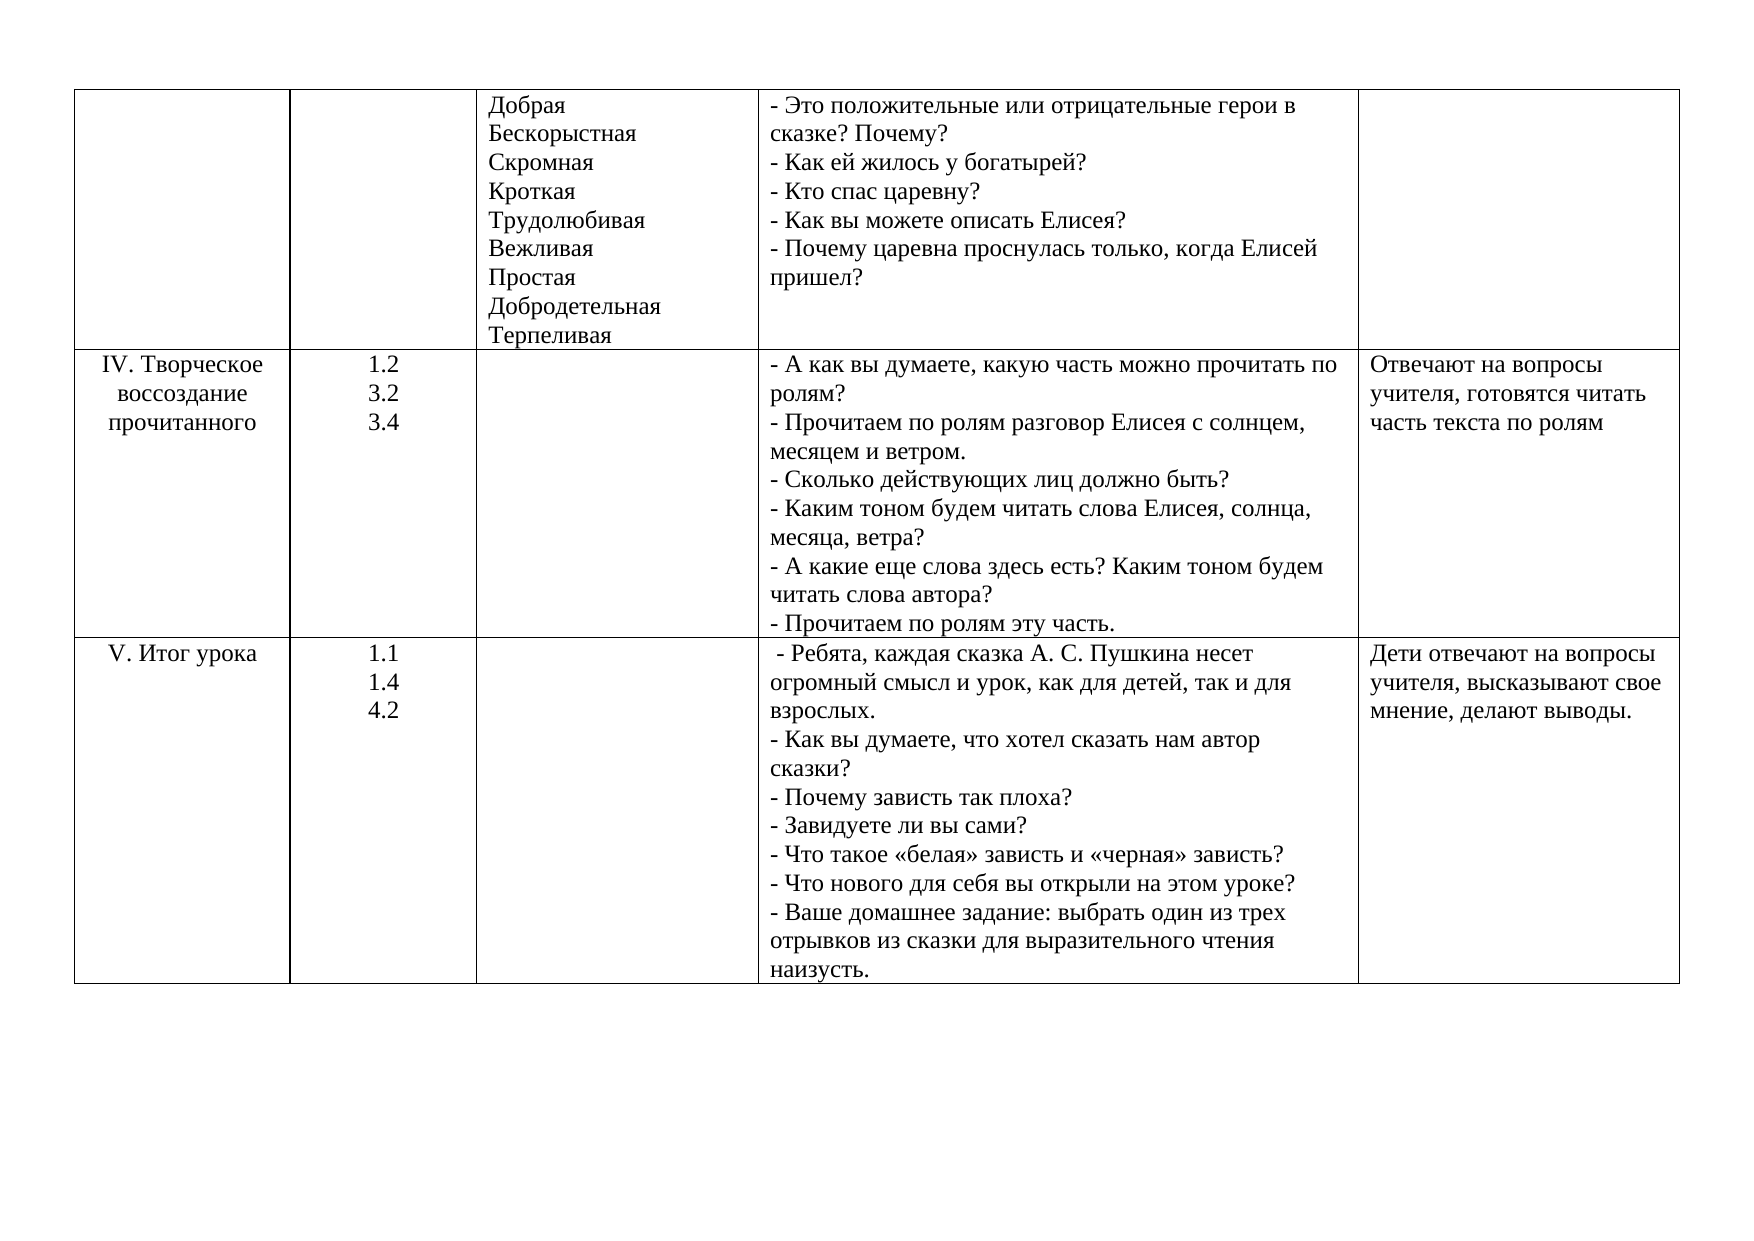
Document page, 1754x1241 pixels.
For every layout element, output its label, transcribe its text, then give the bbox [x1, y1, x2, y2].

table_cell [477, 90, 758, 348]
table_cell 1.1 1.4 4.2 [291, 638, 476, 983]
table_cell Отвечают на вопросы учителя, готовятся читать часть текста по ролям [1359, 350, 1679, 637]
table_cell [477, 638, 758, 983]
table_cell - А как вы думаете, какую часть можно прочитать по ролям? - Прочитаем по ролям разговор Елисея с солнцем, месяцем и ветром. - Сколько действующих лиц должно быть? - Каким тоном будем читать слова Елисея, солнца, месяца, ветра? - А какие еще слова здесь есть? Каким тоном будем читать слова автора? - Прочитаем по ролям эту часть. [759, 350, 1358, 637]
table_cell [75, 90, 289, 348]
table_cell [759, 90, 1358, 348]
table_cell 1.2 3.2 3.4 [291, 350, 476, 637]
table_cell V. Итог урока [75, 638, 289, 983]
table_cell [1359, 90, 1679, 348]
table_cell Дети отвечают на вопросы учителя, высказывают свое мнение, делают выводы. [1359, 638, 1679, 983]
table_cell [291, 90, 476, 348]
table_cell [477, 350, 758, 637]
table_cell - Ребята, каждая сказка А. С. Пушкина несет огромный смысл и урок, как для детей, так и для взрослых. - Как вы думаете, что хотел сказать нам автор сказки? - Почему зависть так плоха? - Завидуете ли вы сами? - Что такое «белая» зависть и «черная» зависть? - Что нового для себя вы открыли на этом уроке? - Ваше домашнее задание: выбрать один из трех отрывков из сказки для выразительного чтения наизусть. [759, 638, 1358, 983]
table_cell IV. Творческое воссоздание прочитанного [75, 350, 289, 637]
